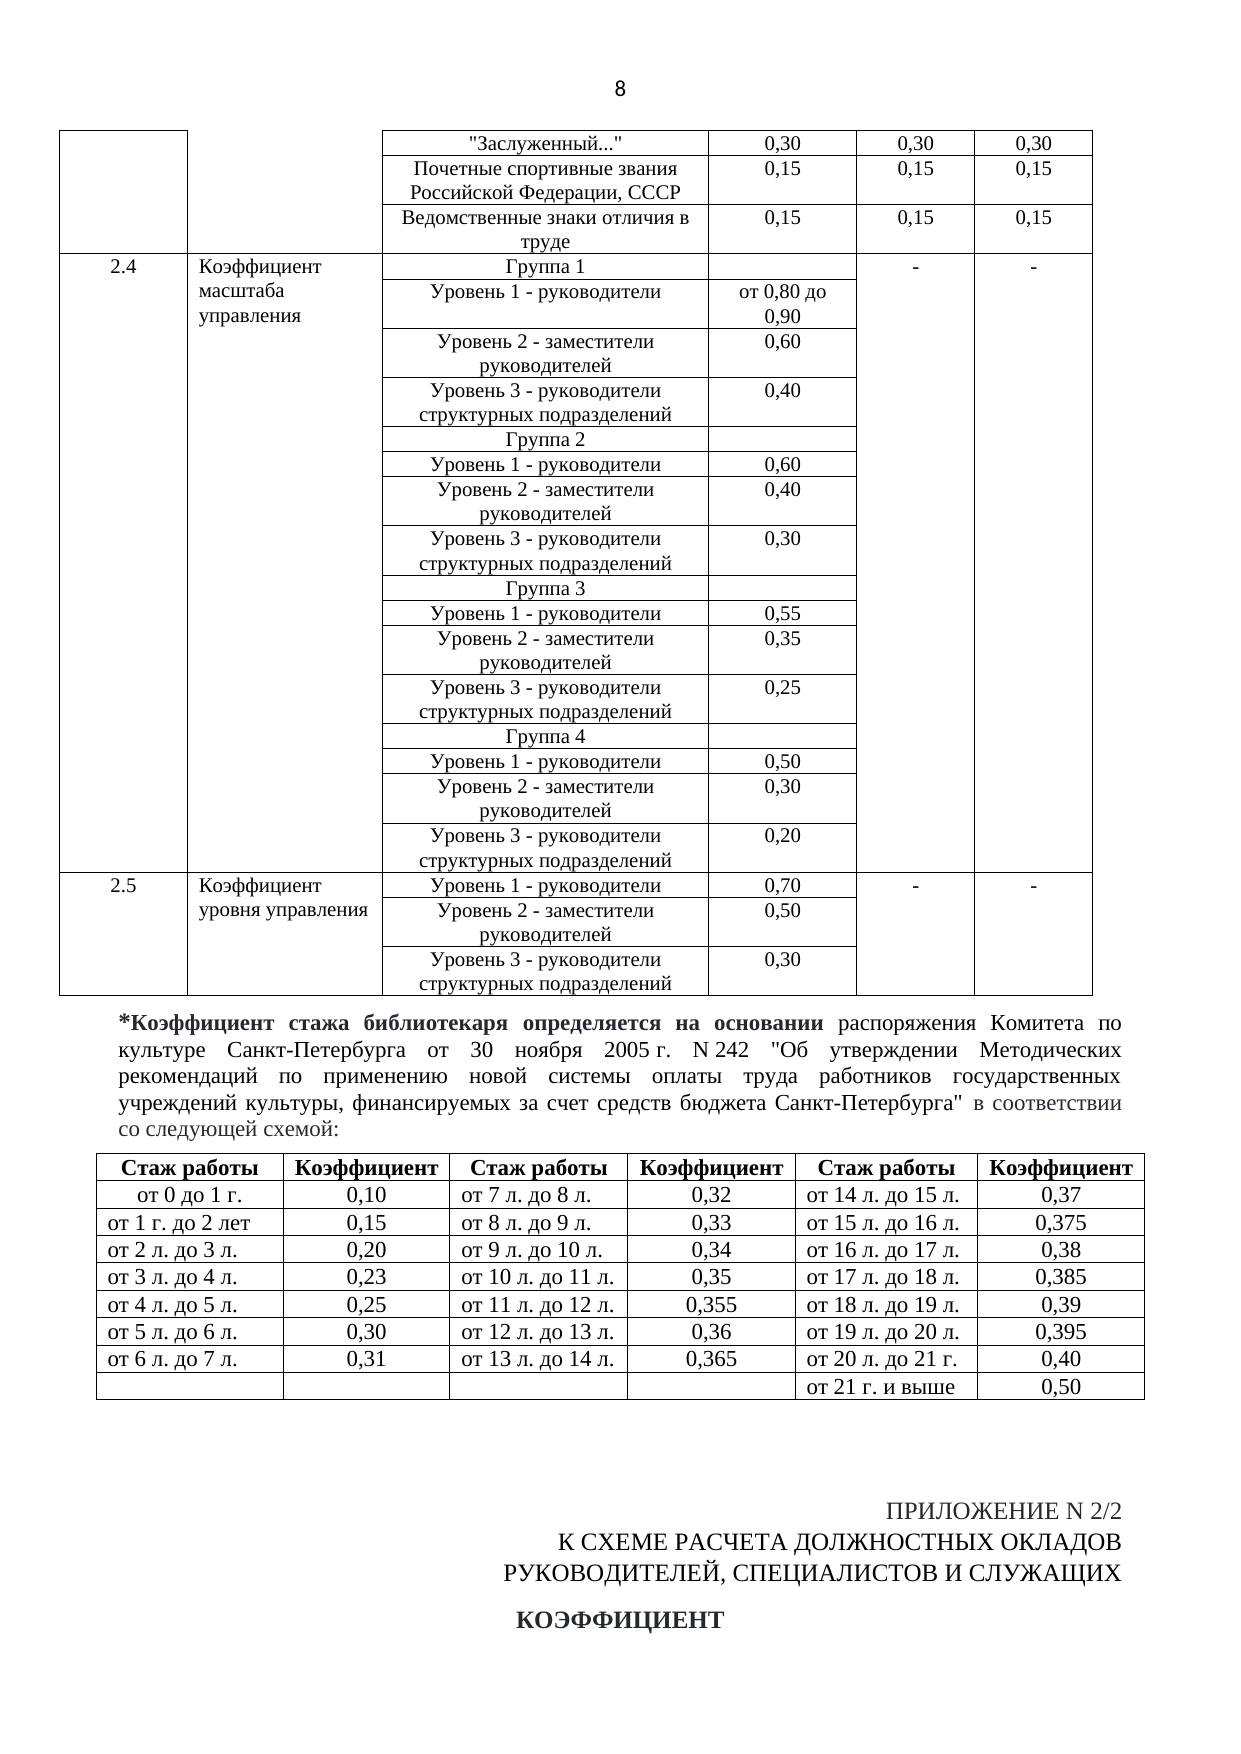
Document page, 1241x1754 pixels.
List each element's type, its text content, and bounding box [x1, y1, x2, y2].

table_cell 0,25 [284, 1291, 449, 1317]
table_cell 0,55 [709, 601, 856, 625]
table_cell Группа 1 [383, 254, 708, 278]
table_cell Уровень 3 - руководители структурных подразделений [383, 824, 708, 872]
table_cell Уровень 1 - руководители [383, 873, 708, 897]
table_cell Уровень 2 - заместители руководителей [383, 477, 708, 525]
table_cell 2.4 [60, 254, 187, 872]
table_cell Уровень 3 - руководители структурных подразделений [383, 378, 708, 426]
table_cell 0,40 [709, 477, 856, 525]
table_cell от 13 л. до 14 л. [450, 1346, 627, 1372]
table_cell - [975, 873, 1092, 995]
table_cell 0,395 [978, 1318, 1144, 1344]
table_cell от 2 л. до 3 л. [97, 1236, 283, 1262]
table_cell Уровень 2 - заместители руководителей [383, 898, 708, 946]
table_cell 0,30 [857, 131, 974, 155]
table_cell от 21 г. и выше [796, 1373, 977, 1399]
table_cell Уровень 2 - заместители руководителей [383, 774, 708, 822]
table_cell 0,30 [709, 131, 856, 155]
table_cell 0,10 [284, 1181, 449, 1207]
table_cell - [975, 254, 1092, 872]
table_cell 0,37 [978, 1181, 1144, 1207]
table_cell Уровень 1 - руководители [383, 749, 708, 773]
table_cell 0,60 [709, 452, 856, 476]
table_cell Уровень 3 - руководители структурных подразделений [383, 947, 708, 995]
table_cell Группа 3 [383, 576, 708, 599]
table_cell Ведомственные знаки отличия в труде [383, 205, 708, 253]
table_cell 0,375 [978, 1209, 1144, 1235]
table_cell 0,15 [709, 156, 856, 204]
table_cell от 6 л. до 7 л. [97, 1346, 283, 1372]
table_cell Группа 2 [383, 427, 708, 451]
table_cell Уровень 3 - руководители структурных подразделений [383, 675, 708, 723]
table_cell от 14 л. до 15 л. [796, 1181, 977, 1207]
table_cell 0,35 [628, 1263, 795, 1290]
table_cell 0,30 [709, 774, 856, 822]
table_cell [97, 1373, 283, 1399]
table_cell от 8 л. до 9 л. [450, 1209, 627, 1235]
table_cell 0,32 [628, 1181, 795, 1207]
table_cell 0,33 [628, 1209, 795, 1235]
table_cell 0,365 [628, 1346, 795, 1372]
table_cell Уровень 1 - руководители [383, 601, 708, 625]
table_cell 0,20 [284, 1236, 449, 1262]
table_cell [450, 1373, 627, 1399]
table_cell - [857, 254, 974, 872]
table_cell 0,36 [628, 1318, 795, 1344]
text ПРИЛОЖЕНИЕ N 2/2 К СХЕМЕ РАСЧЕТА ДОЛЖНОСТНЫХ ОКЛАДОВ РУКОВОДИТЕЛЕЙ, СПЕЦИАЛИСТОВ И СЛУЖАЩИХ [339, 1496, 1122, 1587]
table_cell 0,30 [975, 131, 1092, 155]
table_cell 0,60 [709, 329, 856, 377]
table_cell от 10 л. до 11 л. [450, 1263, 627, 1290]
table_cell от 15 л. до 16 л. [796, 1209, 977, 1235]
table_cell 0,31 [284, 1346, 449, 1372]
table_cell 0,15 [857, 205, 974, 253]
table_cell 0,15 [975, 156, 1092, 204]
table_cell 0,40 [709, 378, 856, 426]
table_cell 0,50 [978, 1373, 1144, 1399]
table_cell [284, 1373, 449, 1399]
table_cell от 0,80 до 0,90 [709, 280, 856, 328]
table_cell 0,39 [978, 1291, 1144, 1317]
table_cell от 11 л. до 12 л. [450, 1291, 627, 1317]
table_header Коэффициент [978, 1154, 1144, 1180]
table_cell Уровень 1 - руководители [383, 452, 708, 476]
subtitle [118, 1606, 1122, 1634]
table_cell Уровень 1 - руководители [383, 280, 708, 328]
table_cell Коэффициент уровня управления [188, 873, 382, 995]
table_cell от 3 л. до 4 л. [97, 1263, 283, 1290]
table_cell Почетные спортивные звания Российской Федерации, СССР [383, 156, 708, 204]
table_cell 0,355 [628, 1291, 795, 1317]
table_header Коэффициент [284, 1154, 449, 1180]
table_cell 0,23 [284, 1263, 449, 1290]
table_cell - [857, 873, 974, 995]
table_cell от 18 л. до 19 л. [796, 1291, 977, 1317]
table_cell 0,20 [709, 824, 856, 872]
table_cell Уровень 2 - заместители руководителей [383, 329, 708, 377]
table_cell 0,35 [709, 626, 856, 674]
table_cell 2.5 [60, 873, 187, 995]
table_cell 0,25 [709, 675, 856, 723]
table_cell 0,385 [978, 1263, 1144, 1290]
table_cell [628, 1373, 795, 1399]
table_header Стаж работы [97, 1154, 283, 1180]
table_cell 0,30 [709, 526, 856, 574]
table_cell от 19 л. до 20 л. [796, 1318, 977, 1344]
table_header Коэффициент [628, 1154, 795, 1180]
table_cell Группа 4 [383, 724, 708, 748]
subtitle *Коэффициент стажа библиотекаря определяется на основании распоряжения Комитета по культуре Санкт-Петербурга от 30 ноября 2005 г. N 242 "Об утверждении Методических рекомендаций по применению новой системы оплаты труда работников государственных учреждений культуры, финансируемых за счет средств бюджета Санкт-Петербурга" в соответствии со следующей схемой: [118, 1007, 1122, 1141]
table_cell от 12 л. до 13 л. [450, 1318, 627, 1344]
table_cell [709, 576, 856, 599]
table_cell 0,30 [284, 1318, 449, 1344]
table_cell от 16 л. до 17 л. [796, 1236, 977, 1262]
table_header Стаж работы [796, 1154, 977, 1180]
table_cell от 0 до 1 г. [97, 1181, 283, 1207]
table_cell Уровень 2 - заместители руководителей [383, 626, 708, 674]
table_cell 0,30 [709, 947, 856, 995]
table_cell от 7 л. до 8 л. [450, 1181, 627, 1207]
table_cell [709, 254, 856, 278]
table_cell от 17 л. до 18 л. [796, 1263, 977, 1290]
table_cell 0,15 [709, 205, 856, 253]
table_cell 0,15 [857, 156, 974, 204]
table_cell 0,38 [978, 1236, 1144, 1262]
table_cell 0,70 [709, 873, 856, 897]
table_cell от 1 г. до 2 лет [97, 1209, 283, 1235]
table_cell 0,34 [628, 1236, 795, 1262]
table_cell [709, 427, 856, 451]
table_header Стаж работы [450, 1154, 627, 1180]
table_cell 0,15 [975, 205, 1092, 253]
table_cell от 4 л. до 5 л. [97, 1291, 283, 1317]
table_cell 0,15 [284, 1209, 449, 1235]
table_cell [709, 724, 856, 748]
table_cell от 5 л. до 6 л. [97, 1318, 283, 1344]
table_cell Уровень 3 - руководители структурных подразделений [383, 526, 708, 574]
table_cell от 20 л. до 21 г. [796, 1346, 977, 1372]
table_cell 0,40 [978, 1346, 1144, 1372]
table_cell "Заслуженный..." [383, 131, 708, 155]
table_cell 0,50 [709, 749, 856, 773]
table_cell 0,50 [709, 898, 856, 946]
table_cell от 9 л. до 10 л. [450, 1236, 627, 1262]
table_cell Коэффициент масштаба управления [188, 254, 382, 872]
